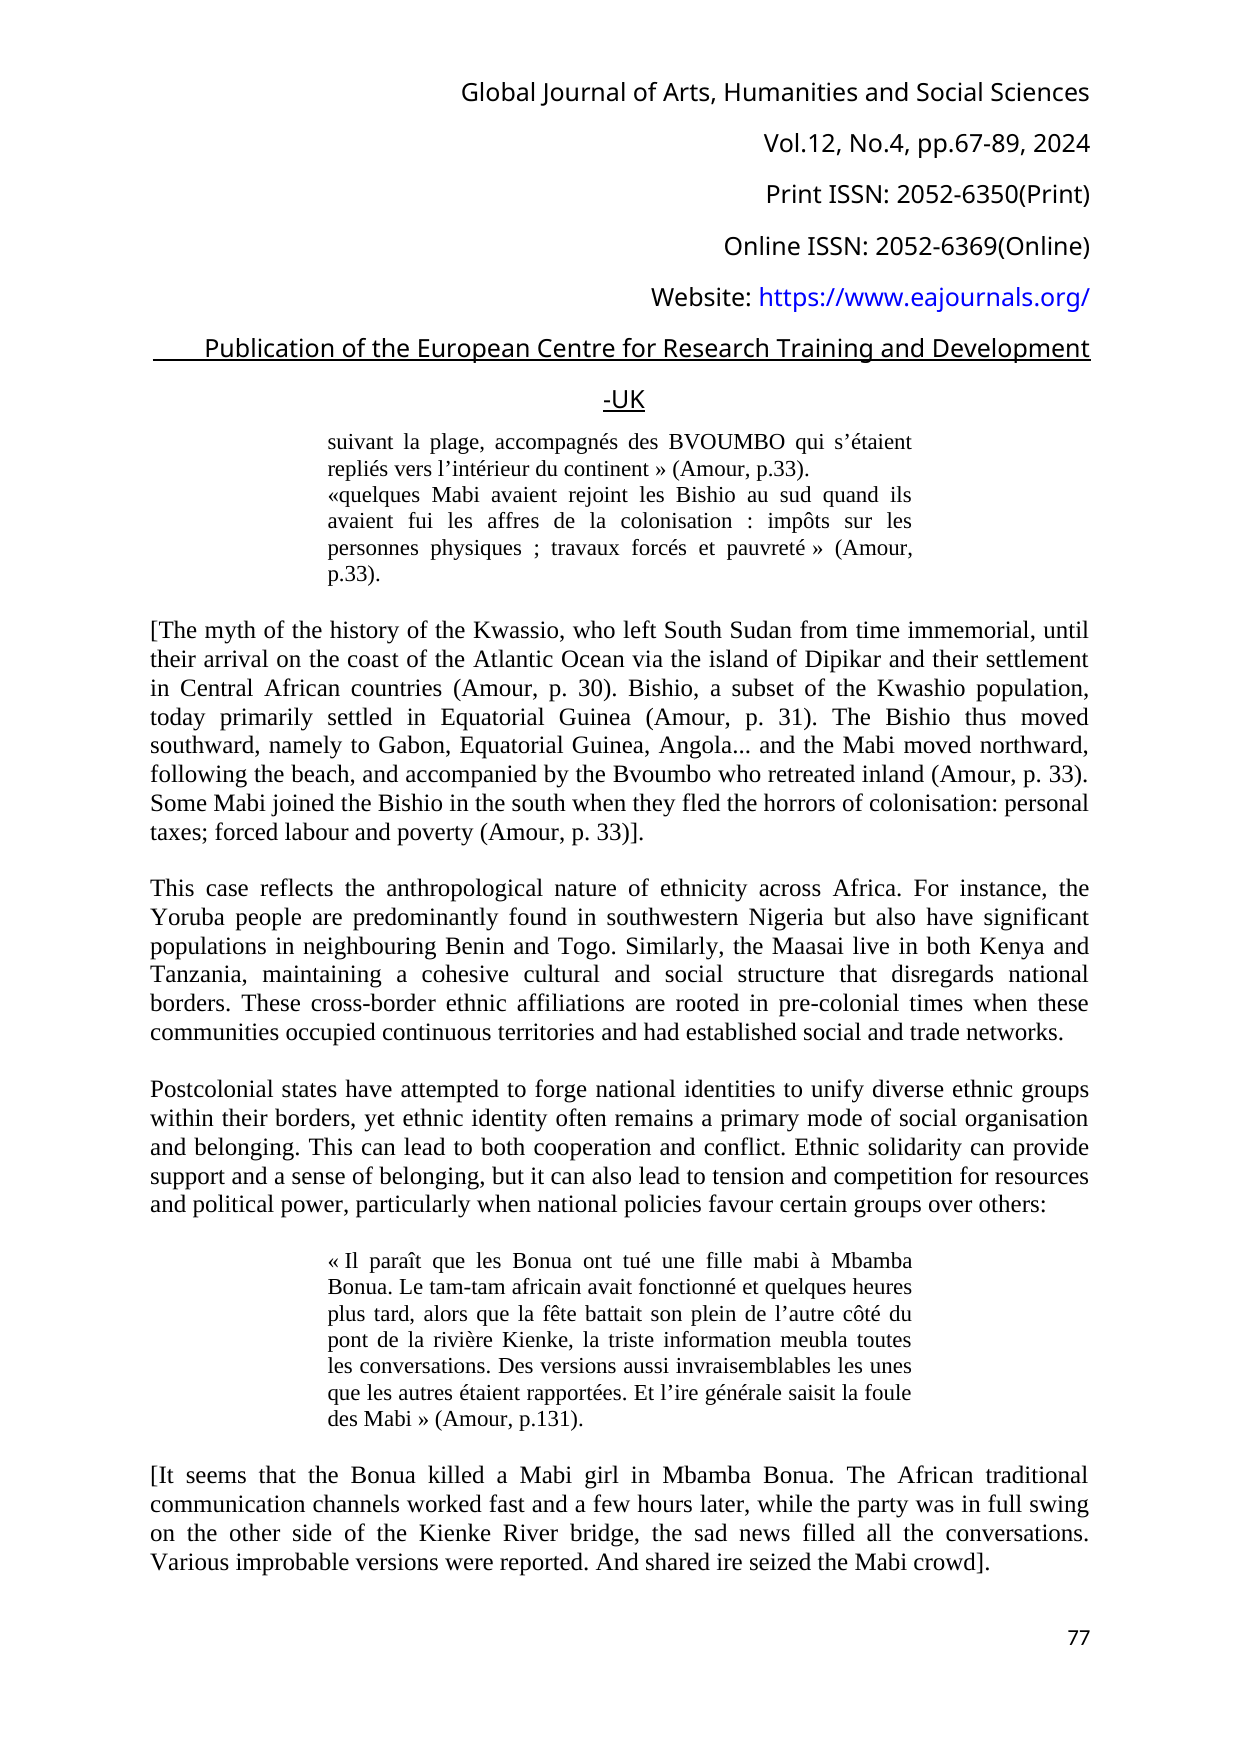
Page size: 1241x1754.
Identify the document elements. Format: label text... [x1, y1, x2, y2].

text This case reflects the anthropological nature of ethnicity across Africa. For instance, the Yoruba people are predominantly found in southwestern Nigeria but also have significant populations in neighbouring Benin and Togo. Similarly, the Maasai live in both Kenya and Tanzania, maintaining a cohesive cultural and social structure that disregards national borders. These cross-border ethnic affiliations are rooted in pre-colonial times when these communities occupied continuous territories and had established social and trade networks. [150, 873, 1090, 1046]
text [The myth of the history of the Kwassio, who left South Sudan from time immemorial, until their arrival on the coast of the Atlantic Ocean via the island of Dipikar and their settlement in Central African countries (Amour, p. 30). Bishio, a subset of the Kwashio population, today primarily settled in Equatorial Guinea (Amour, p. 31). The Bishio thus moved southward, namely to Gabon, Equatorial Guinea, Angola... and the Mabi moved northward, following the beach, and accompanied by the Bvoumbo who retreated inland (Amour, p. 33). Some Mabi joined the Bishio in the south when they fled the horrors of colonisation: personal taxes; forced labour and poverty (Amour, p. 33)]. [150, 615, 1090, 845]
text «quelques Mabi avaient rejoint les Bishio au sud quand ils avaient fui les affres de la colonisation : impôts sur les personnes physiques ; travaux forcés et pauvreté » (Amour, p.33). [327, 481, 913, 587]
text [327, 428, 913, 481]
text Postcolonial states have attempted to forge national identities to unify diverse ethnic groups within their borders, yet ethnic identity often remains a primary mode of social organisation and belonging. This can lead to both cooperation and conflict. Ethnic solidarity can provide support and a sense of belonging, but it can also lead to tension and competition for resources and political power, particularly when national policies favour certain groups over others: [150, 1074, 1090, 1218]
text « Il paraît que les Bonua ont tué une fille mabi à Mbamba Bonua. Le tam-tam africain avait fonctionné et quelques heures plus tard, alors que la fête battait son plein de l’autre côté du pont de la rivière Kienke, la triste information meubla toutes les conversations. Des versions aussi invraisemblables les unes que les autres étaient rapportées. Et l’ire générale saisit la foule des Mabi » (Amour, p.131). [327, 1247, 913, 1432]
text [It seems that the Bonua killed a Mabi girl in Mbamba Bonua. The African traditional communication channels worked fast and a few hours later, while the party was in full swing on the other side of the Kienke River bridge, the sad news filled all the conversations. Various improbable versions were reported. And shared ire seized the Mabi crowd]. [150, 1460, 1090, 1575]
